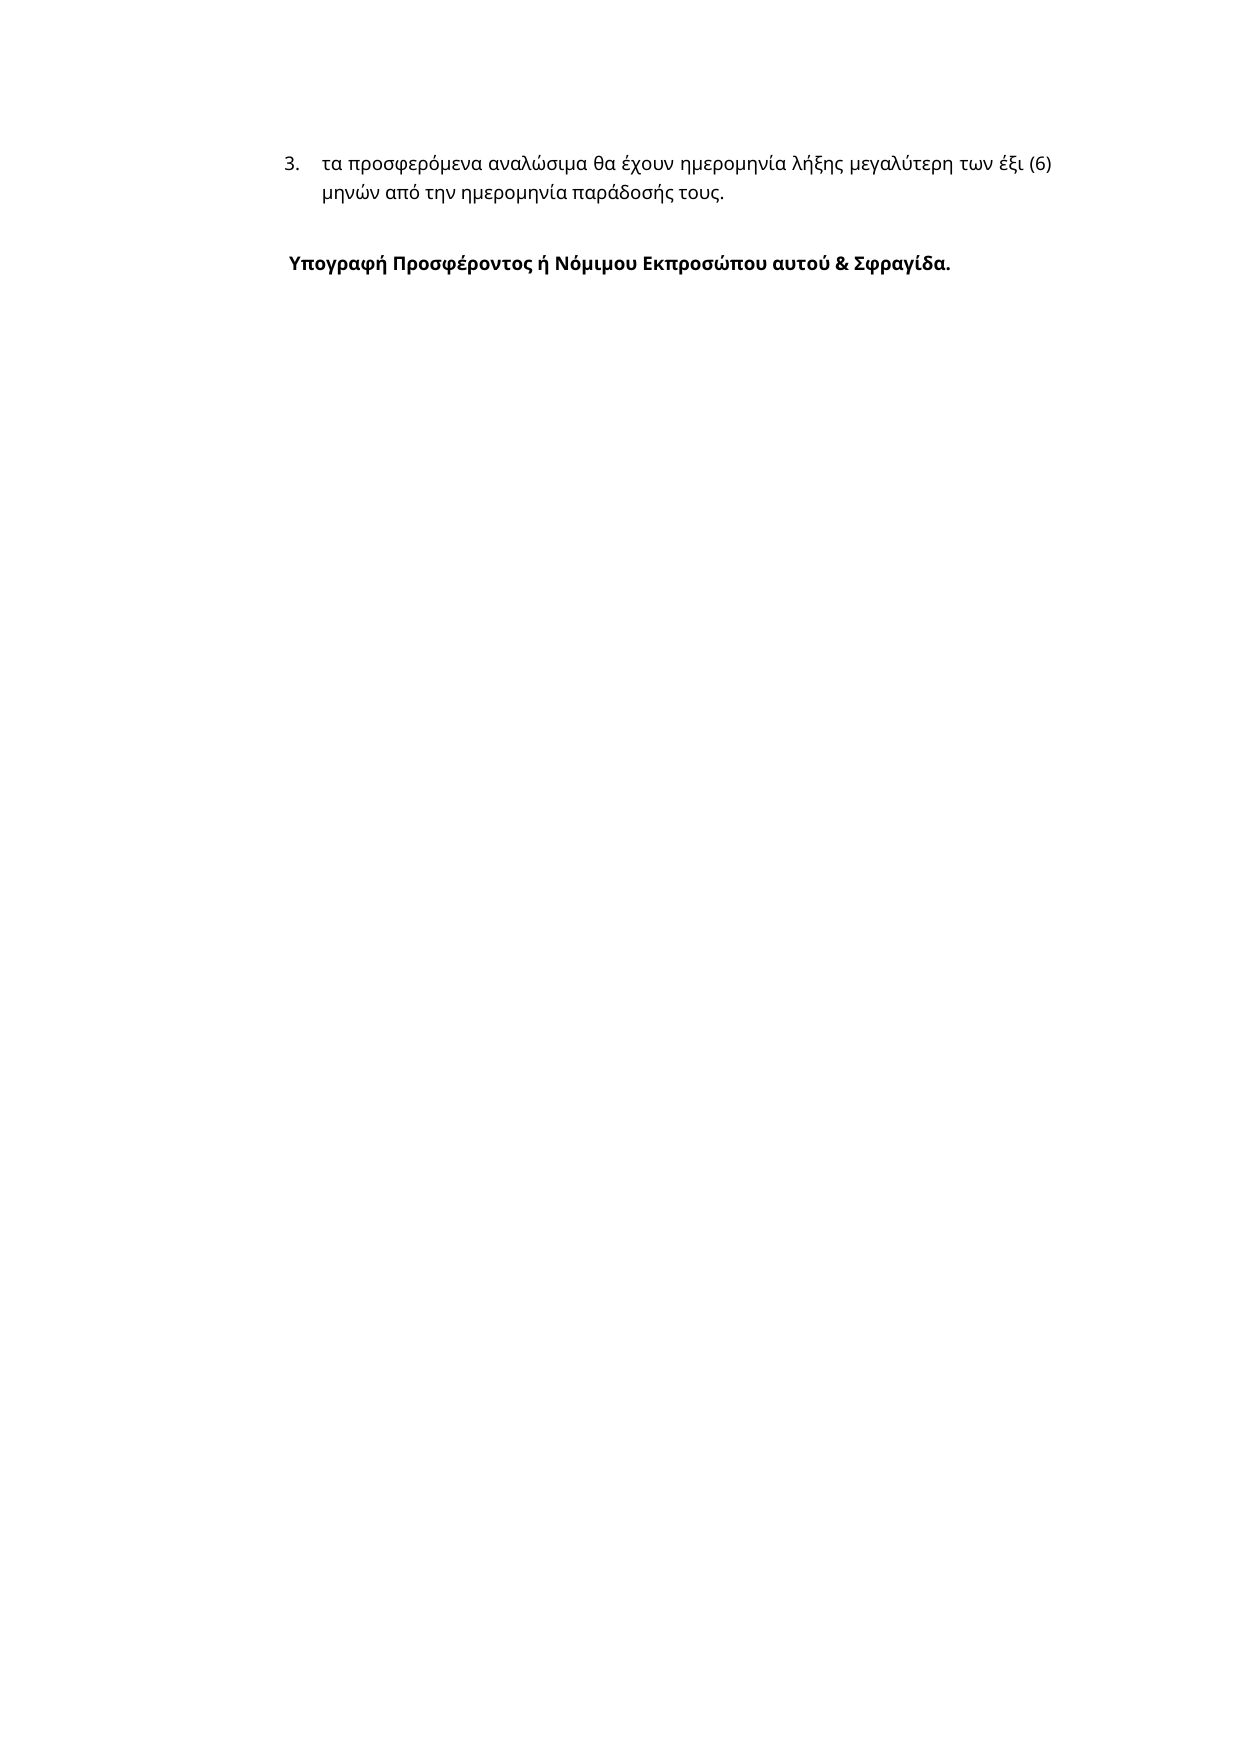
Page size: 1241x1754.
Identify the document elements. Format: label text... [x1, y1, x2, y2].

text Υπογραφή Προσφέροντος ή Νόμιμου Εκπροσώπου αυτού & Σφραγίδα. [187, 250, 1053, 276]
list τα προσφερόμενα αναλώσιμα θα έχουν ημερομηνία λήξης μεγαλύτερη των έξι (6) μηνών από την ημερομηνία παράδοσής τους. [284, 150, 1053, 205]
